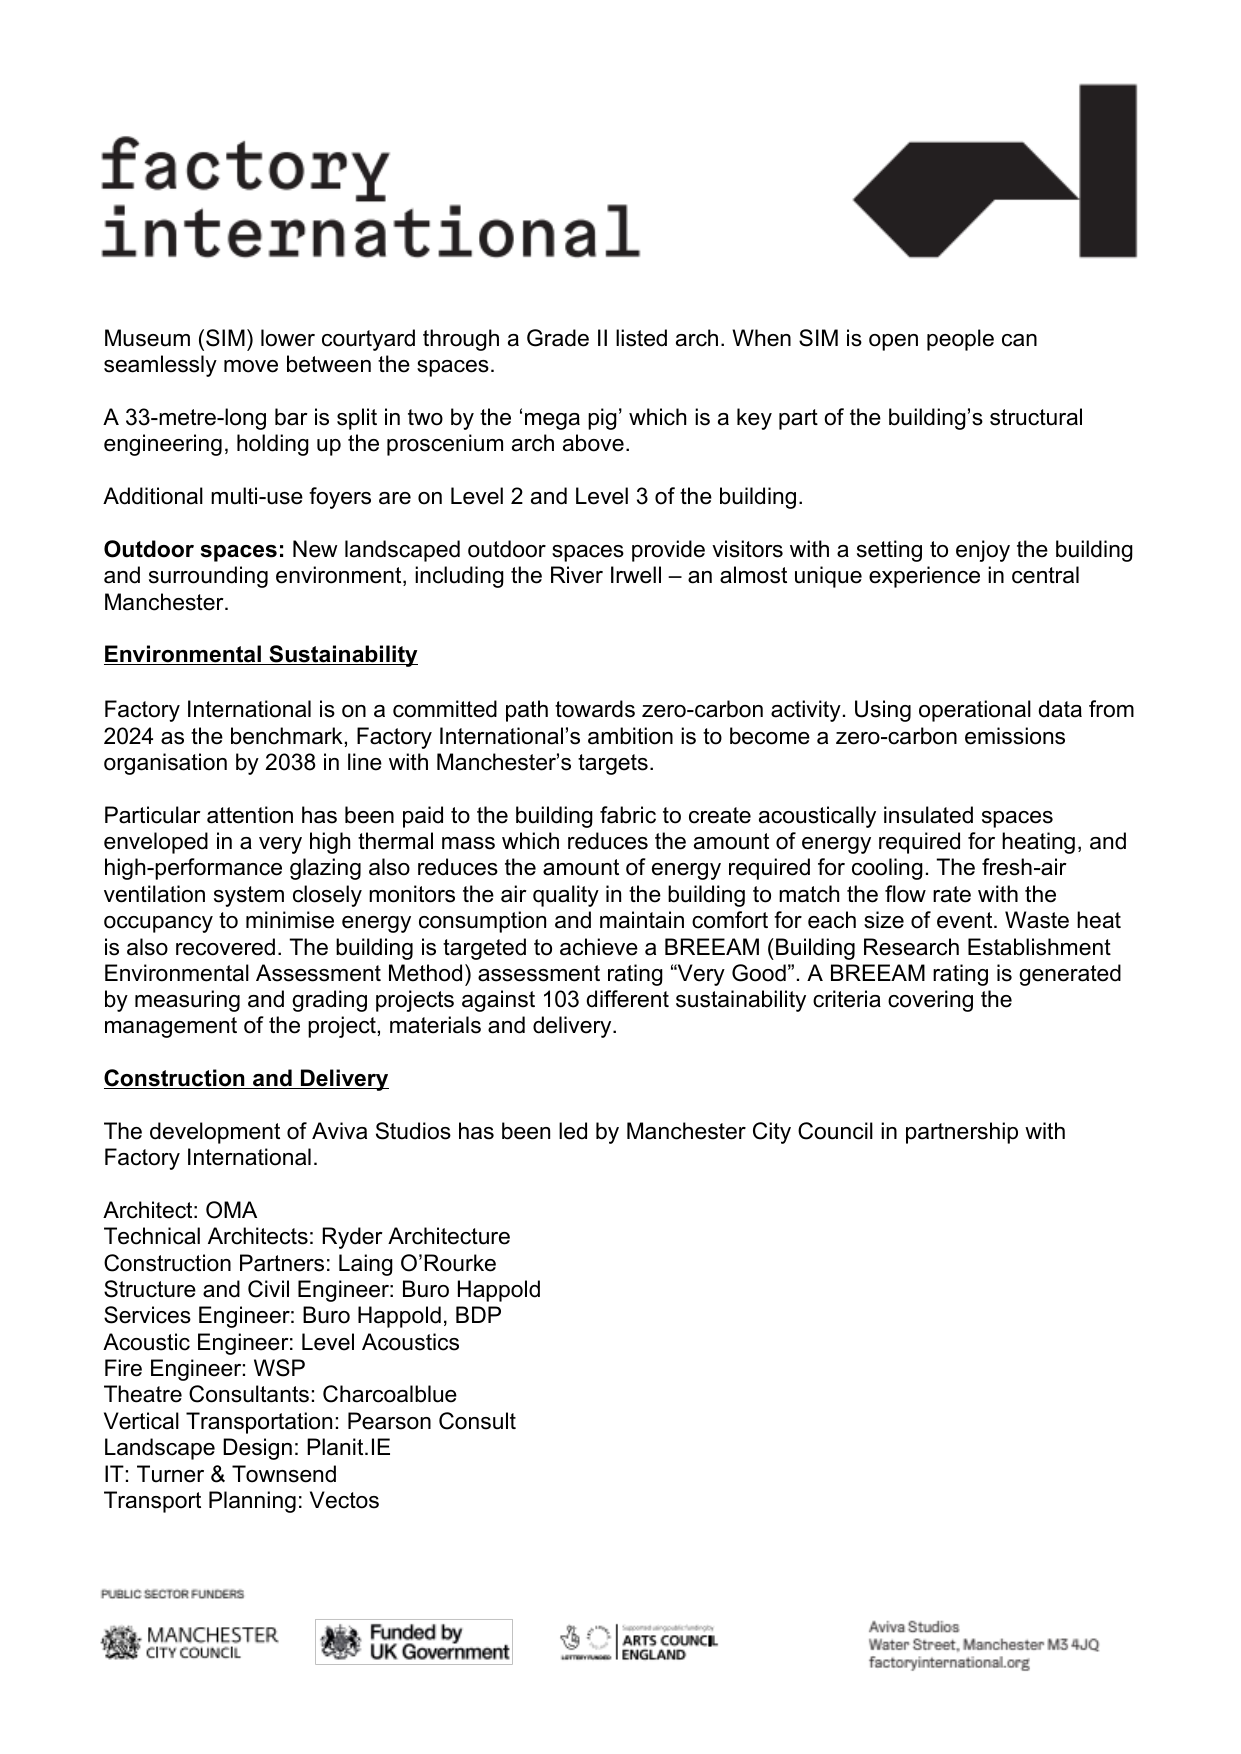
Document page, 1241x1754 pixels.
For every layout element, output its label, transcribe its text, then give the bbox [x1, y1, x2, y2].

text Structure and Civil Engineer: Buro Happold [103, 1276, 1137, 1302]
text Construction and Delivery [103, 1065, 1137, 1092]
text Factory International is on a committed path towards zero-carbon activity. Using operational data from 2024 as the benchmark, Factory International’s ambition is to become a zero-carbon emissions organisation by 2038 in line with Manchester’s targets. [103, 696, 1137, 775]
text Technical Architects: Ryder Architecture [103, 1223, 1137, 1250]
text IT: Turner & Townsend [103, 1461, 1137, 1487]
text Acoustic Engineer: Level Acoustics [103, 1329, 1137, 1355]
text Vertical Transportation: Pearson Consult [103, 1408, 1137, 1434]
text Outdoor spaces: New landscaped outdoor spaces provide visitors with a setting to enjoy the building and surrounding environment, including the River Irwell – an almost unique experience in central Manchester. [103, 536, 1137, 615]
text The development of Aviva Studios has been led by Manchester City Council in partnership with Factory International. [103, 1118, 1137, 1171]
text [103, 325, 1137, 378]
text Additional multi-use foyers are on Level 2 and Level 3 of the building. [103, 483, 1137, 509]
text Fire Engineer: WSP [103, 1355, 1137, 1381]
text Services Engineer: Buro Happold, BDP [103, 1302, 1137, 1329]
text A 33-metre-long bar is split in two by the ‘mega pig’ which is a key part of the building’s structural engineering, holding up the proscenium arch above. [103, 404, 1137, 457]
text Architect: OMA [103, 1197, 1137, 1223]
text Landscape Design: Planit.IE [103, 1434, 1137, 1461]
text Transport Planning: Vectos [103, 1487, 1137, 1513]
text Environmental Sustainability [103, 641, 1137, 696]
text Theatre Consultants: Charcoalblue [103, 1381, 1137, 1408]
text Particular attention has been paid to the building fabric to create acoustically insulated spaces enveloped in a very high thermal mass which reduces the amount of energy required for heating, and high-performance glazing also reduces the amount of energy required for cooling. The fresh-air ventilation system closely monitors the air quality in the building to match the flow rate with the occupancy to minimise energy consumption and maintain comfort for each size of event. Waste heat is also recovered. The building is targeted to achieve a BREEAM (Building Research Establishment Environmental Assessment Method) assessment rating “Very Good”. A BREEAM rating is generated by measuring and grading projects against 103 different sustainability criteria covering the management of the project, materials and delivery. [103, 802, 1137, 1039]
text Construction Partners: Laing O’Rourke [103, 1250, 1137, 1276]
